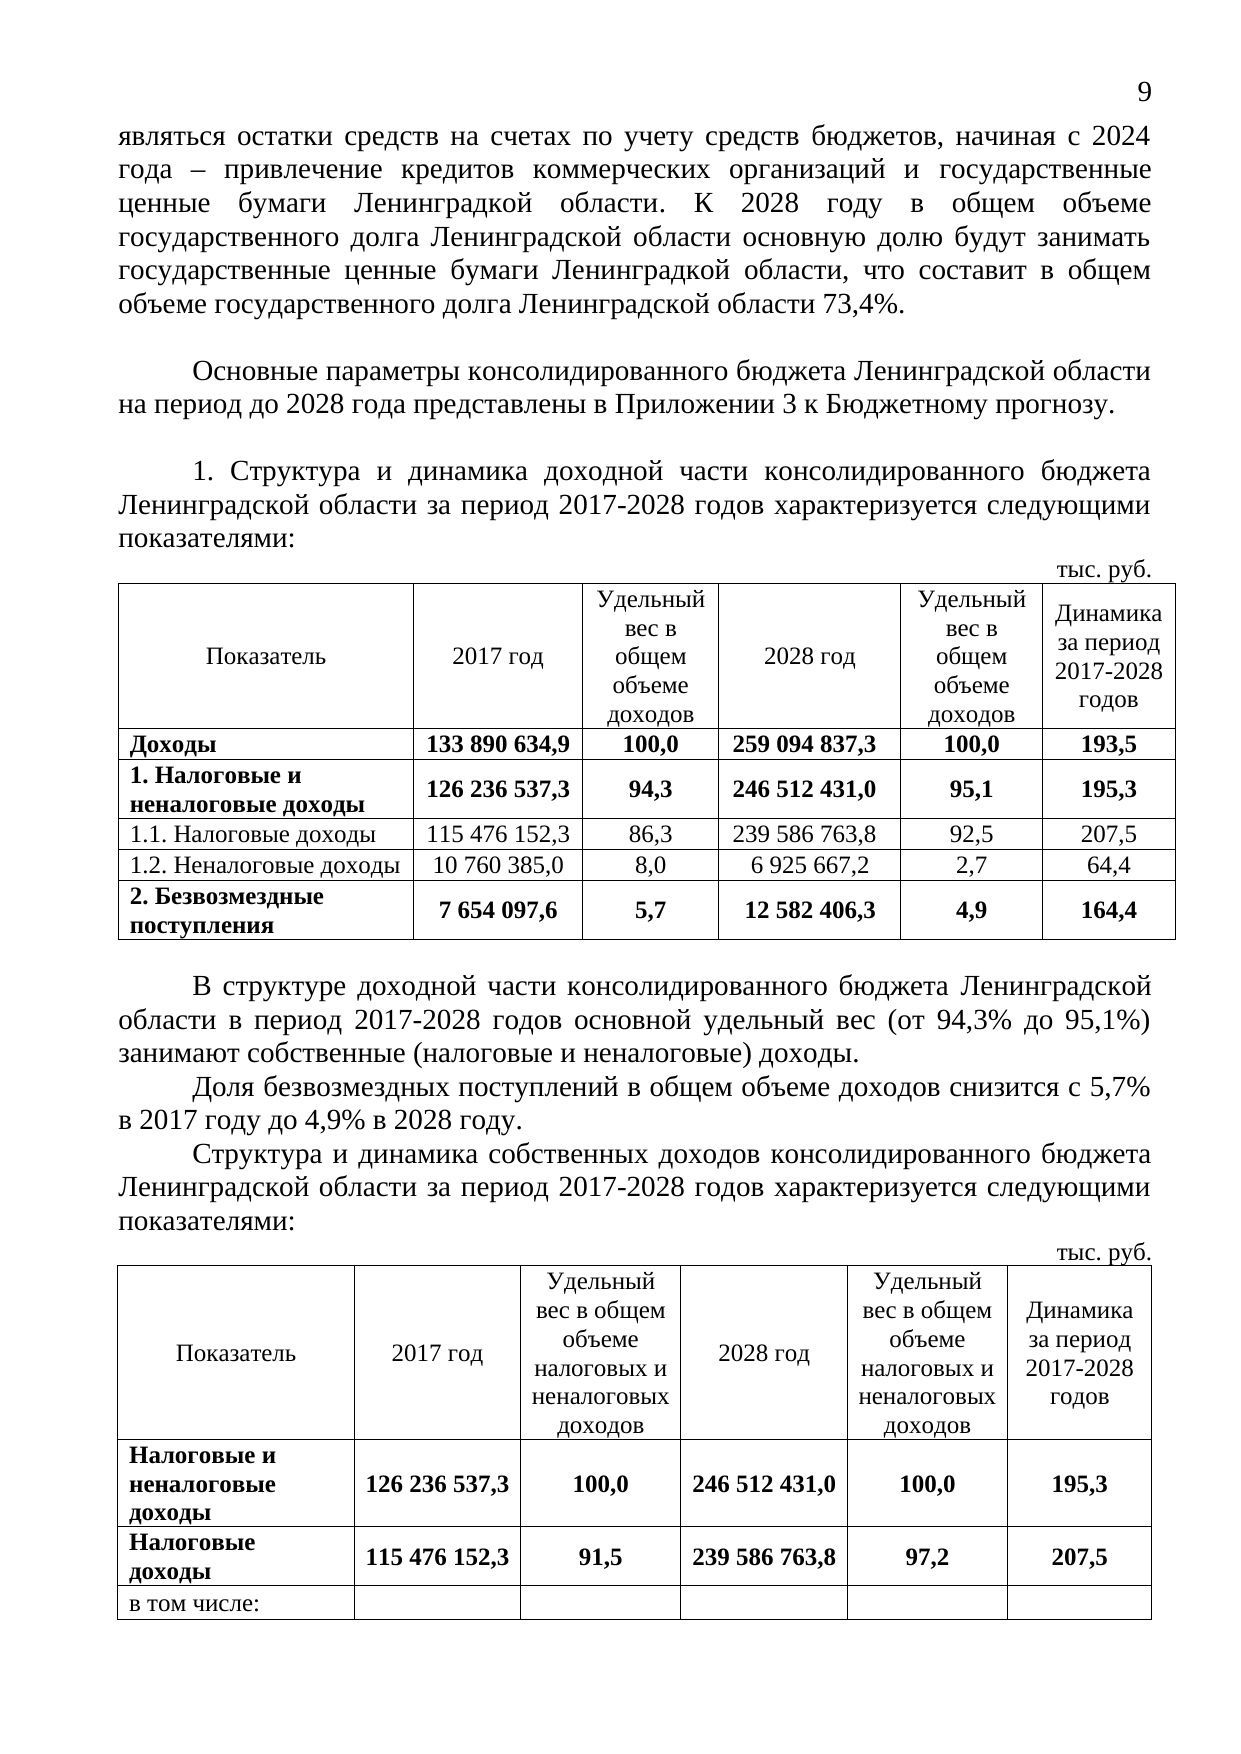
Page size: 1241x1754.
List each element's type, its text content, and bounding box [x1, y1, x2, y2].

table_cell 100,0 [583, 729, 718, 759]
table_cell [355, 1586, 520, 1619]
table_cell в том числе: [118, 1586, 354, 1619]
text В структуре доходной части консолидированного бюджета Ленинградской области в период 2017-2028 годов основной удельный вес (от 94,3% до 95,1%) занимают собственные (налоговые и неналоговые) доходы. [118, 968, 1152, 1069]
table_cell 100,0 [521, 1440, 680, 1526]
table_cell 195,3 [1043, 760, 1175, 817]
table_cell 97,2 [848, 1527, 1007, 1585]
table_cell 95,1 [901, 760, 1042, 817]
table_header 2028 год [681, 1266, 847, 1439]
table_cell 1.2. Неналоговые доходы [119, 850, 413, 880]
table_cell 164,4 [1043, 881, 1175, 938]
text Доля безвозмездных поступлений в общем объеме доходов снизится с 5,7% в 2017 году до 4,9% в 2028 году. [118, 1069, 1152, 1136]
table_cell 239 586 763,8 [719, 819, 900, 849]
table_cell 4,9 [901, 881, 1042, 938]
table_cell 6 925 667,2 [719, 850, 900, 880]
table_cell 1.1. Налоговые доходы [119, 819, 413, 849]
table_cell 133 890 634,9 [414, 729, 582, 759]
text 1. Структура и динамика доходной части консолидированного бюджета Ленинградской области за период 2017-2028 годов характеризуется следующими показателями: [118, 453, 1152, 554]
table_cell 8,0 [583, 850, 718, 880]
table_cell 1. Налоговые и неналоговые доходы [119, 760, 413, 817]
table_cell 193,5 [1043, 729, 1175, 759]
table_header Динамика за период 2017-2028 годов [1008, 1266, 1151, 1439]
table_header 2028 год [719, 584, 900, 728]
table_cell 207,5 [1008, 1527, 1151, 1585]
table_cell 10 760 385,0 [414, 850, 582, 880]
table_cell Доходы [119, 729, 413, 759]
table_cell 239 586 763,8 [681, 1527, 847, 1585]
table_cell 207,5 [1043, 819, 1175, 849]
table_cell 7 654 097,6 [414, 881, 582, 938]
table_cell 94,3 [583, 760, 718, 817]
table_header Динамика за период 2017-2028 годов [1043, 584, 1175, 728]
table_cell [1008, 1586, 1151, 1619]
table_cell 92,5 [901, 819, 1042, 849]
text Структура и динамика собственных доходов консолидированного бюджета Ленинградской области за период 2017-2028 годов характеризуется следующими показателями: [118, 1136, 1152, 1237]
table_header 2017 год [414, 584, 582, 728]
table_cell 100,0 [848, 1440, 1007, 1526]
text Основные параметры консолидированного бюджета Ленинградской области на период до 2028 года представлены в Приложении 3 к Бюджетному прогнозу. [118, 353, 1152, 420]
table_cell 5,7 [583, 881, 718, 938]
text тыс. руб. [118, 1237, 1152, 1265]
table_cell 86,3 [583, 819, 718, 849]
table_cell 100,0 [901, 729, 1042, 759]
table_header Удельный вес в общем объеме налоговых и неналоговых доходов [848, 1266, 1007, 1439]
table_cell 2,7 [901, 850, 1042, 880]
table_cell 12 582 406,3 [719, 881, 900, 938]
table_header 2017 год [355, 1266, 520, 1439]
table_cell 115 476 152,3 [355, 1527, 520, 1585]
text тыс. руб. [118, 554, 1152, 583]
table_cell Налоговые и неналоговые доходы [118, 1440, 354, 1526]
table_header Удельный вес в общем объеме доходов [583, 584, 718, 728]
table_cell 246 512 431,0 [719, 760, 900, 817]
table_cell 91,5 [521, 1527, 680, 1585]
table_header Удельный вес в общем объеме налоговых и неналоговых доходов [521, 1266, 680, 1439]
table_cell [848, 1586, 1007, 1619]
table_header Показатель [119, 584, 413, 728]
table_cell [681, 1586, 847, 1619]
table_cell 195,3 [1008, 1440, 1151, 1526]
table_cell 126 236 537,3 [355, 1440, 520, 1526]
table_cell 115 476 152,3 [414, 819, 582, 849]
table_cell 64,4 [1043, 850, 1175, 880]
table_cell Налоговые доходы [118, 1527, 354, 1585]
table_header Удельный вес в общем объеме доходов [901, 584, 1042, 728]
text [118, 118, 1152, 319]
table_cell [521, 1586, 680, 1619]
table_cell 259 094 837,3 [719, 729, 900, 759]
table_header Показатель [118, 1266, 354, 1439]
table_cell 2. Безвозмездные поступления [119, 881, 413, 938]
table_cell 246 512 431,0 [681, 1440, 847, 1526]
table_cell 126 236 537,3 [414, 760, 582, 817]
